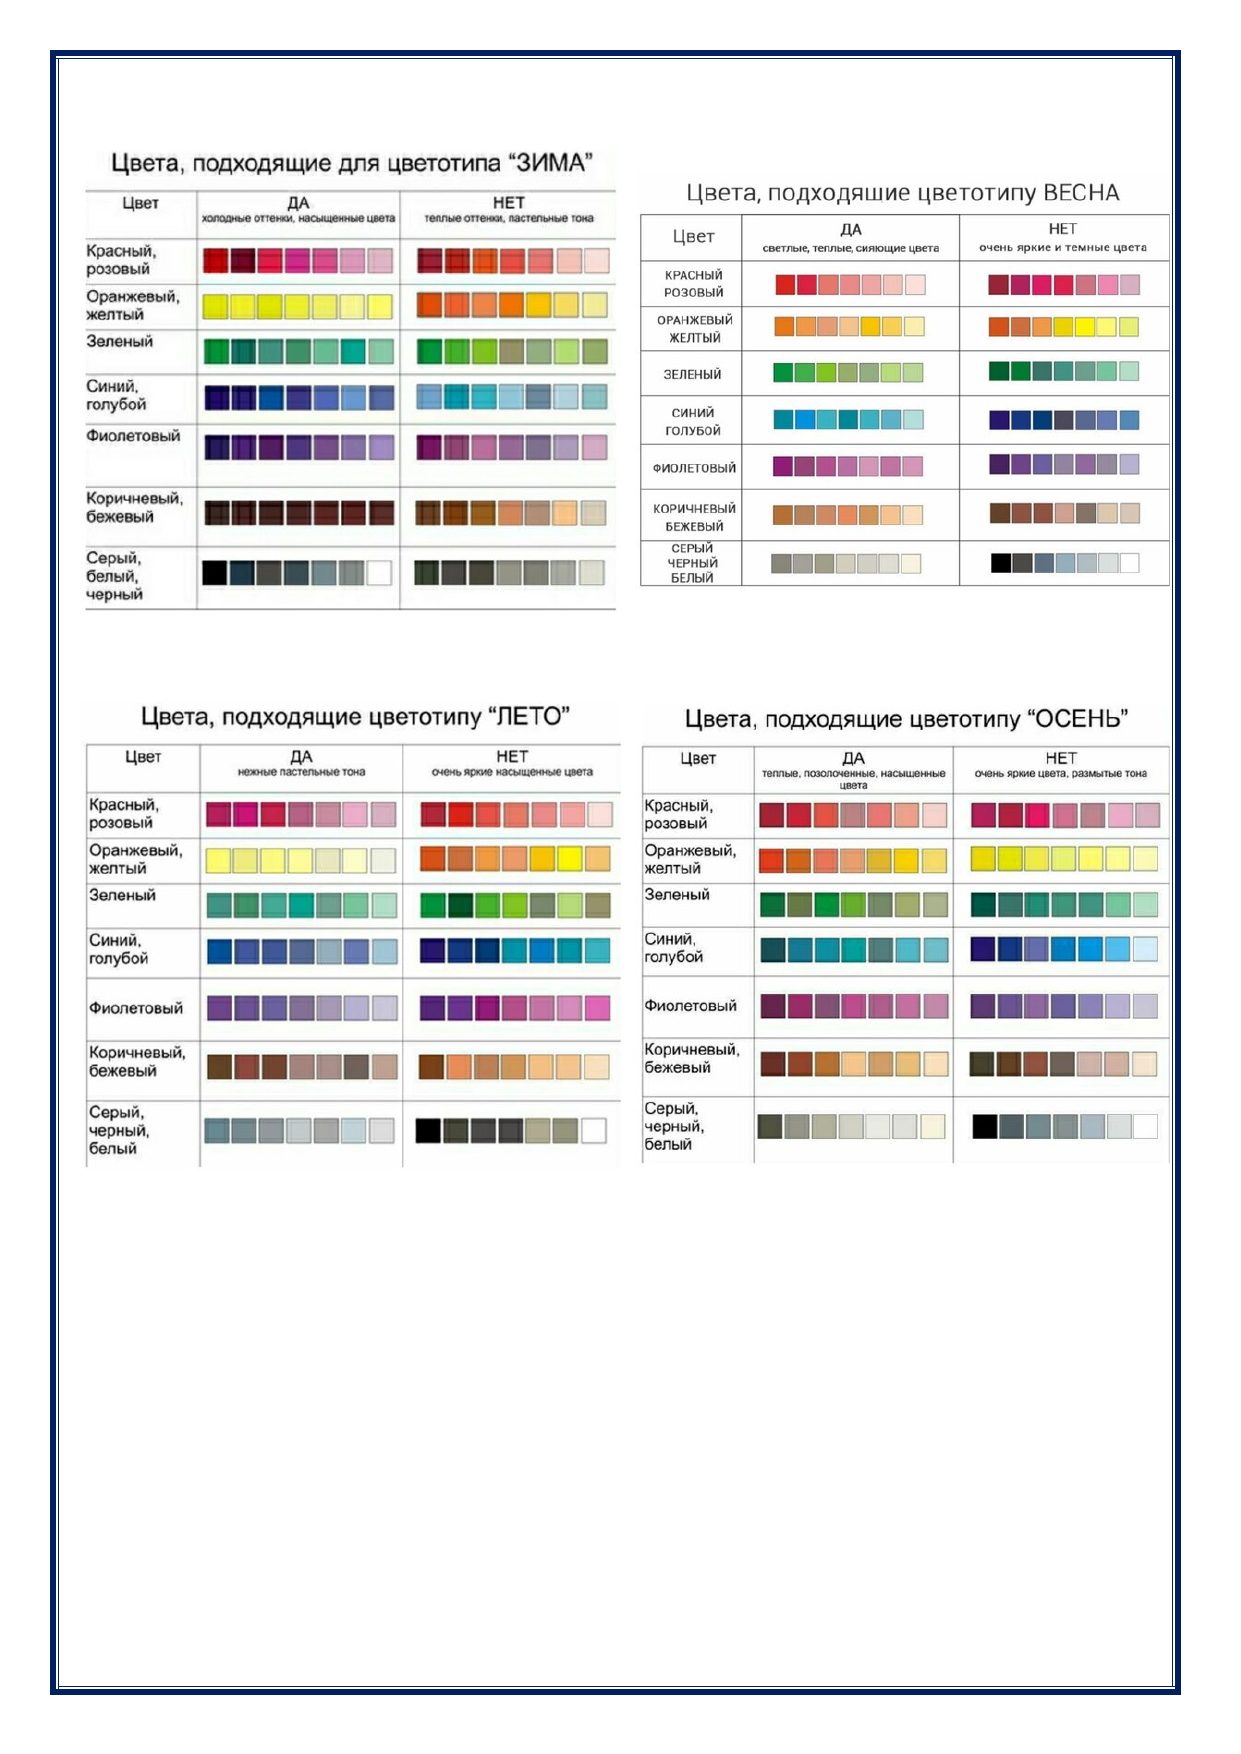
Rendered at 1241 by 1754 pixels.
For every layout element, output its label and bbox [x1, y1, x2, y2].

picture [73, 103, 1172, 1211]
